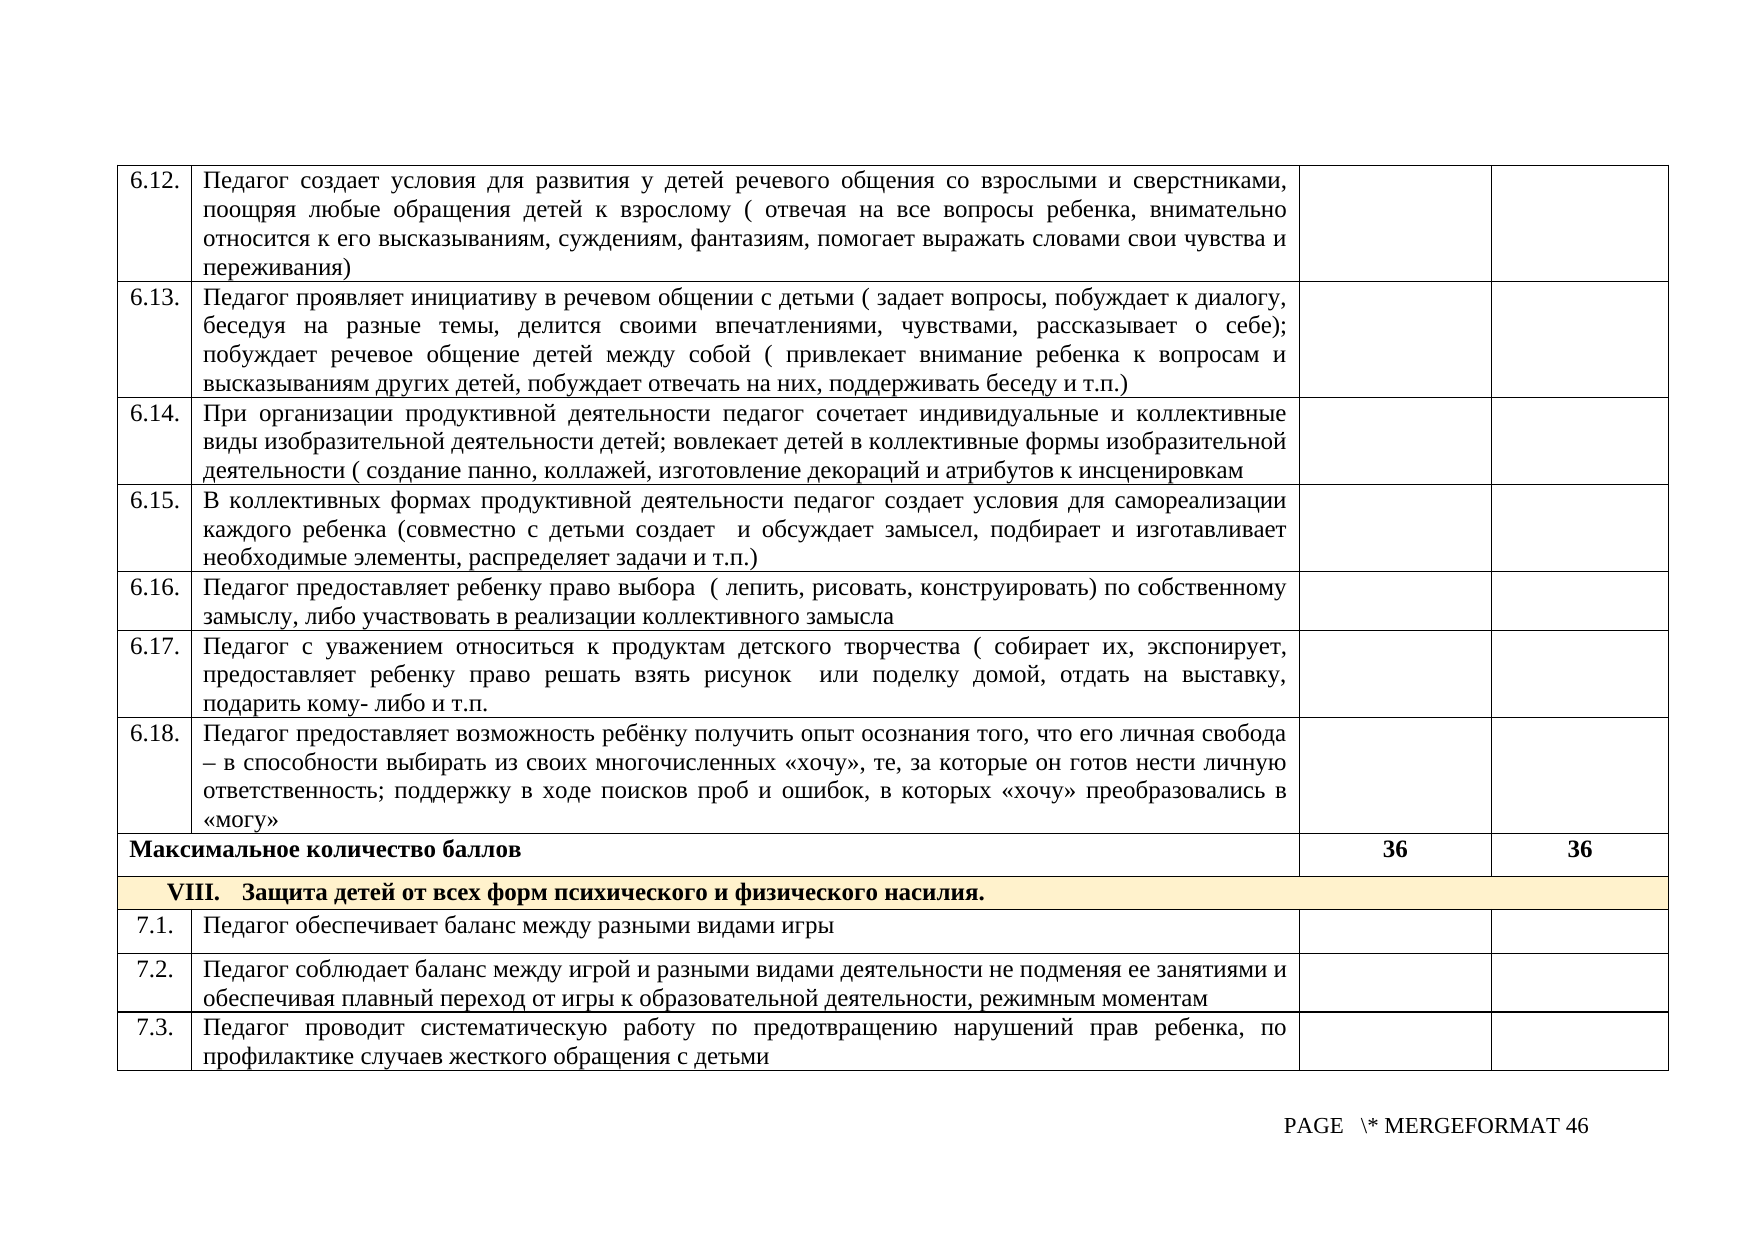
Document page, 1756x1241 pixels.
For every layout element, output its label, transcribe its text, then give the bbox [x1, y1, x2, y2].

table_cell 6.15. [118, 485, 191, 571]
table_cell [1492, 718, 1668, 833]
table_cell 6.12. [118, 166, 191, 281]
table_cell [1300, 398, 1491, 484]
table_cell В коллективных формах продуктивной деятельности педагог создает условия для самореализации каждого ребенка (совместно с детьми создает и обсуждает замысел, подбирает и изготавливает необходимые элементы, распределяет задачи и т.п.) [192, 485, 1299, 571]
table_cell 7.2. [118, 954, 191, 1011]
table_cell Максимальное количество баллов [118, 834, 1299, 876]
table_cell [1492, 398, 1668, 484]
table_cell [1300, 572, 1491, 630]
table_cell [1300, 910, 1491, 953]
table_cell [1492, 282, 1668, 397]
table_cell Педагог обеспечивает баланс между разными видами игры [192, 910, 1299, 953]
table_cell [1300, 282, 1491, 397]
table_cell Педагог предоставляет ребенку право выбора ( лепить, рисовать, конструировать) по собственному замыслу, либо участвовать в реализации коллективного замысла [192, 572, 1299, 630]
table_cell [1492, 631, 1668, 717]
table_cell [1300, 166, 1491, 281]
table_cell [1300, 954, 1491, 1011]
table_cell 6.16. [118, 572, 191, 630]
table_cell 6.14. [118, 398, 191, 484]
table_cell Педагог создает условия для развития у детей речевого общения со взрослыми и сверстниками, поощряя любые обращения детей к взрослому ( отвечая на все вопросы ребенка, внимательно относится к его высказываниям, суждениям, фантазиям, помогает выражать словами свои чувства и переживания) [192, 166, 1299, 281]
table_cell Педагог с уважением относиться к продуктам детского творчества ( собирает их, экспонирует, предоставляет ребенку право решать взять рисунок или поделку домой, отдать на выставку, подарить кому- либо и т.п. [192, 631, 1299, 717]
table_cell 6.13. [118, 282, 191, 397]
table_cell При организации продуктивной деятельности педагог сочетает индивидуальные и коллективные виды изобразительной деятельности детей; вовлекает детей в коллективные формы изобразительной деятельности ( создание панно, коллажей, изготовление декораций и атрибутов к инсценировкам [192, 398, 1299, 484]
table_cell [1492, 1013, 1668, 1070]
table_cell [1492, 572, 1668, 630]
table_cell Защита детей от всех форм психического и физического насилия. [118, 877, 1668, 909]
table_cell 6.17. [118, 631, 191, 717]
table_cell [1492, 910, 1668, 953]
table_cell 7.3. [118, 1013, 191, 1070]
table_cell [1492, 954, 1668, 1011]
table_cell Педагог проявляет инициативу в речевом общении с детьми ( задает вопросы, побуждает к диалогу, беседуя на разные темы, делится своими впечатлениями, чувствами, рассказывает о себе); побуждает речевое общение детей между собой ( привлекает внимание ребенка к вопросам и высказываниям других детей, побуждает отвечать на них, поддерживать беседу и т.п.) [192, 282, 1299, 397]
table_cell 7.1. [118, 910, 191, 953]
table_cell 36 [1492, 834, 1668, 876]
table_cell [1300, 631, 1491, 717]
table_cell Педагог соблюдает баланс между игрой и разными видами деятельности не подменяя ее занятиями и обеспечивая плавный переход от игры к образовательной деятельности, режимным моментам [192, 954, 1299, 1011]
table_cell Педагог предоставляет возможность ребёнку получить опыт осознания того, что его личная свобода – в способности выбирать из своих многочисленных «хочу», те, за которые он готов нести личную ответственность; поддержку в ходе поисков проб и ошибок, в которых «хочу» преобразовались в «могу» [192, 718, 1299, 833]
table_cell [1492, 485, 1668, 571]
table_cell Педагог проводит систематическую работу по предотвращению нарушений прав ребенка, по профилактике случаев жесткого обращения с детьми [192, 1013, 1299, 1070]
table_cell [1300, 485, 1491, 571]
table_cell 6.18. [118, 718, 191, 833]
table_cell 36 [1300, 834, 1491, 876]
table_cell [1300, 718, 1491, 833]
table_cell [1492, 166, 1668, 281]
table_cell [1300, 1013, 1491, 1070]
